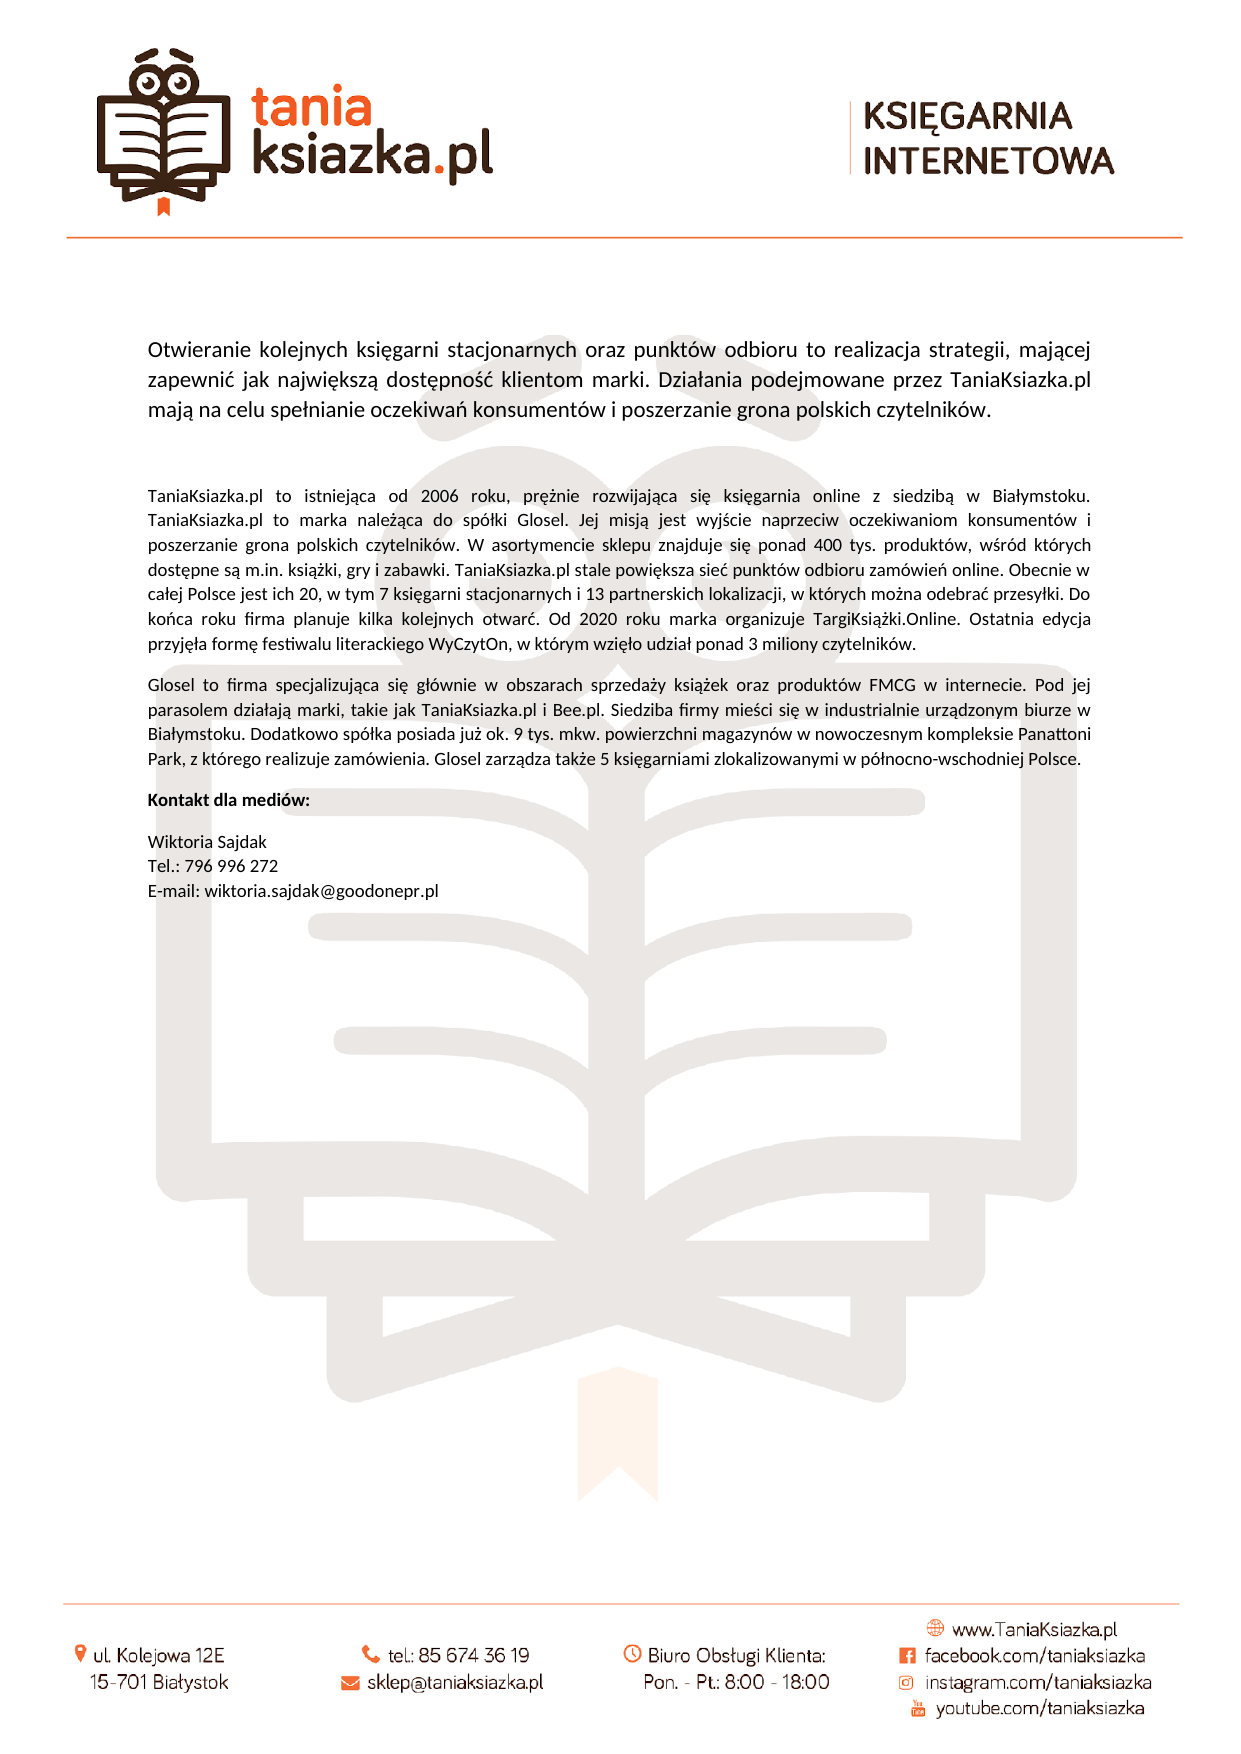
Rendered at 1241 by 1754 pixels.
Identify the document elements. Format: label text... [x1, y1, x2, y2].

text Tel.: 796 996 272 [148, 855, 1093, 878]
text Wiktoria Sajdak [148, 830, 1093, 853]
text E-mail: wiktoria.sajdak@goodonepr.pl [148, 879, 1093, 902]
picture [0, 0, 1241, 1754]
text Glosel to firma specjalizująca się głównie w obszarach sprzedaży książek oraz produktów FMCG w internecie. Pod jej parasolem działają marki, takie jak TaniaKsiazka.pl i Bee.pl. Siedziba firmy mieści się w industrialnie urządzonym biurze w Białymstoku. Dodatkowo spółka posiada już ok. 9 tys. mkw. powierzchni magazynów w nowoczesnym kompleksie Panattoni Park, z którego realizuje zamówienia. Glosel zarządza także 5 księgarniami zlokalizowanymi w północno-wschodniej Polsce. [148, 673, 1093, 770]
text Otwieranie kolejnych księgarni stacjonarnych oraz punktów odbioru to realizacja strategii, mającej zapewnić jak największą dostępność klientom marki. Działania podejmowane przez TaniaKsiazka.pl mają na celu spełnianie oczekiwań konsumentów i poszerzanie grona polskich czytelników. [148, 335, 1093, 423]
text Kontakt dla mediów: [148, 789, 1093, 812]
text TaniaKsiazka.pl to istniejąca od 2006 roku, prężnie rozwijająca się księgarnia online z siedzibą w Białymstoku. TaniaKsiazka.pl to marka należąca do spółki Glosel. Jej misją jest wyjście naprzeciw oczekiwaniom konsumentów i poszerzanie grona polskich czytelników. W asortymencie sklepu znajduje się ponad 400 tys. produktów, wśród których dostępne są m.in. książki, gry i zabawki. TaniaKsiazka.pl stale powiększa sieć punktów odbioru zamówień online. Obecnie w całej Polsce jest ich 20, w tym 7 księgarni stacjonarnych i 13 partnerskich lokalizacji, w których można odebrać przesyłki. Do końca roku firma planuje kilka kolejnych otwarć. Od 2020 roku marka organizuje TargiKsiążki.Online. Ostatnia edycja przyjęła formę festiwalu literackiego WyCzytOn, w którym wzięło udział ponad 3 miliony czytelników. [148, 484, 1093, 655]
